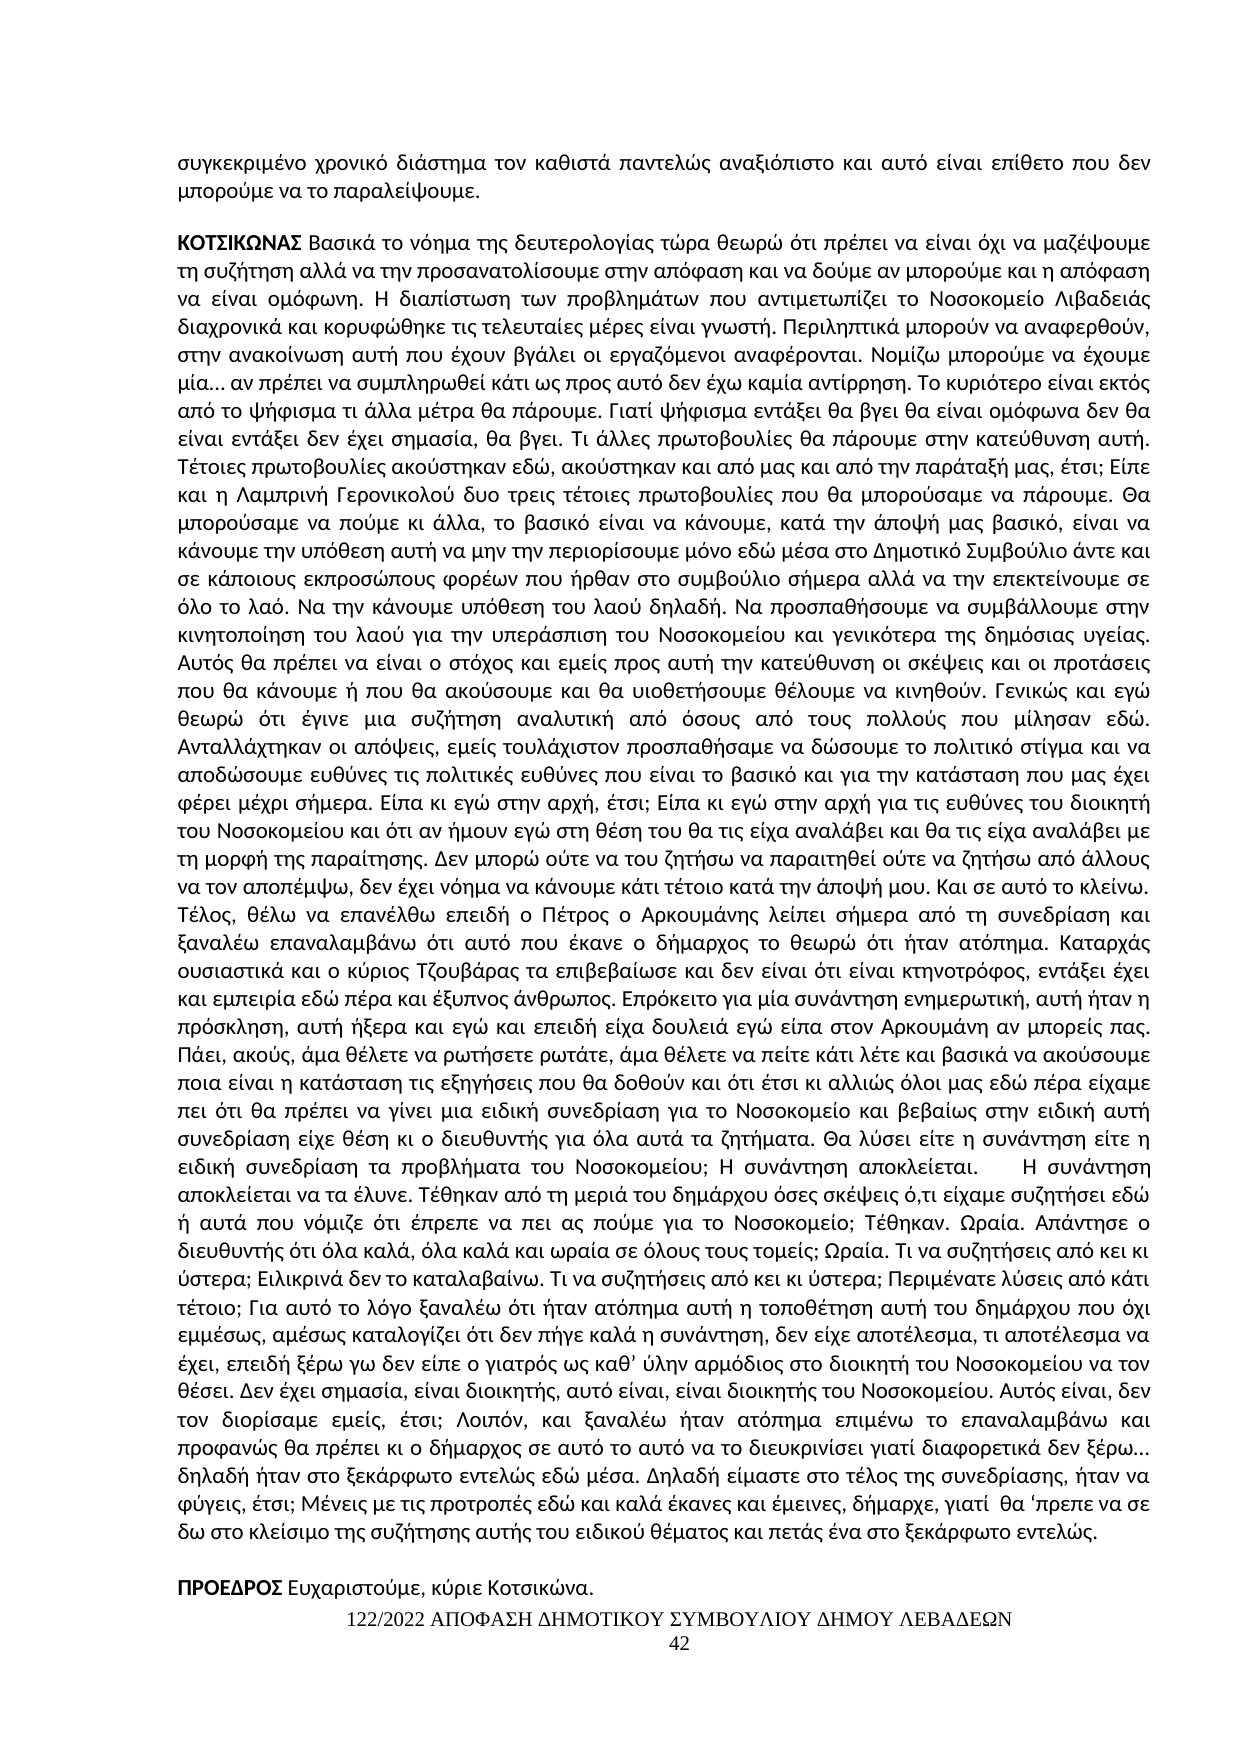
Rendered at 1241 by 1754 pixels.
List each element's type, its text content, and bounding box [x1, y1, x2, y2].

text ΚΟΤΣΙΚΩΝΑΣ Βασικά το νόημα της δευτερολογίας τώρα θεωρώ ότι πρέπει να είναι όχι να μαζέψουμε τη συζήτηση αλλά να την προσανατολίσουμε στην απόφαση και να δούμε αν μπορούμε και η απόφαση να είναι ομόφωνη. Η διαπίστωση των προβλημάτων που αντιμετωπίζει το Νοσοκομείο Λιβαδειάς διαχρονικά και κορυφώθηκε τις τελευταίες μέρες είναι γνωστή. Περιληπτικά μπορούν να αναφερθούν, στην ανακοίνωση αυτή που έχουν βγάλει οι εργαζόμενοι αναφέρονται. Νομίζω μπορούμε να έχουμε μία… αν πρέπει να συμπληρωθεί κάτι ως προς αυτό δεν έχω καμία αντίρρηση. Το κυριότερο είναι εκτός από το ψήφισμα τι άλλα μέτρα θα πάρουμε. Γιατί ψήφισμα εντάξει θα βγει θα είναι ομόφωνα δεν θα είναι εντάξει δεν έχει σημασία, θα βγει. Τι άλλες πρωτοβουλίες θα πάρουμε στην κατεύθυνση αυτή. Τέτοιες πρωτοβουλίες ακούστηκαν εδώ, ακούστηκαν και από μας και από την παράταξή μας, έτσι; Είπε και η Λαμπρινή Γερονικολού δυο τρεις τέτοιες πρωτοβουλίες που θα μπορούσαμε να πάρουμε. Θα μπορούσαμε να πούμε κι άλλα, το βασικό είναι να κάνουμε, κατά την άποψή μας βασικό, είναι να κάνουμε την υπόθεση αυτή να μην την περιορίσουμε μόνο εδώ μέσα στο Δημοτικό Συμβούλιο άντε και σε κάποιους εκπροσώπους φορέων που ήρθαν στο συμβούλιο σήμερα αλλά να την επεκτείνουμε σε όλο το λαό. Να την κάνουμε υπόθεση του λαού δηλαδή. Να προσπαθήσουμε να συμβάλλουμε στην κινητοποίηση του λαού για την υπεράσπιση του Νοσοκομείου και γενικότερα της δημόσιας υγείας. Αυτός θα πρέπει να είναι ο στόχος και εμείς προς αυτή την κατεύθυνση οι σκέψεις και οι προτάσεις που θα κάνουμε ή που θα ακούσουμε και θα υιοθετήσουμε θέλουμε να κινηθούν. Γενικώς και εγώ θεωρώ ότι έγινε μια συζήτηση αναλυτική από όσους από τους πολλούς που μίλησαν εδώ. Ανταλλάχτηκαν οι απόψεις, εμείς τουλάχιστον προσπαθήσαμε να δώσουμε το πολιτικό στίγμα και να αποδώσουμε ευθύνες τις πολιτικές ευθύνες που είναι το βασικό και για την κατάσταση που μας έχει φέρει μέχρι σήμερα. Είπα κι εγώ στην αρχή, έτσι; Είπα κι εγώ στην αρχή για τις ευθύνες του διοικητή του Νοσοκομείου και ότι αν ήμουν εγώ στη θέση του θα τις είχα αναλάβει και θα τις είχα αναλάβει με τη μορφή της παραίτησης. Δεν μπορώ ούτε να του ζητήσω να παραιτηθεί ούτε να ζητήσω από άλλους να τον αποπέμψω, δεν έχει νόημα να κάνουμε κάτι τέτοιο κατά την άποψή μου. Και σε αυτό το κλείνω. Τέλος, θέλω να επανέλθω επειδή ο Πέτρος ο Αρκουμάνης λείπει σήμερα από τη συνεδρίαση και ξαναλέω επαναλαμβάνω ότι αυτό που έκανε ο δήμαρχος το θεωρώ ότι ήταν ατόπημα. Καταρχάς ουσιαστικά και ο κύριος Τζουβάρας τα επιβεβαίωσε και δεν είναι ότι είναι κτηνοτρόφος, εντάξει έχει και εμπειρία εδώ πέρα και έξυπνος άνθρωπος. Επρόκειτο για μία συνάντηση ενημερωτική, αυτή ήταν η πρόσκληση, αυτή ήξερα και εγώ και επειδή είχα δουλειά εγώ είπα στον Αρκουμάνη αν μπορείς πας. Πάει, ακούς, άμα θέλετε να ρωτήσετε ρωτάτε, άμα θέλετε να πείτε κάτι λέτε και βασικά να ακούσουμε ποια είναι η κατάσταση τις εξηγήσεις που θα δοθούν και ότι έτσι κι αλλιώς όλοι μας εδώ πέρα είχαμε πει ότι θα πρέπει να γίνει μια ειδική συνεδρίαση για το Νοσοκομείο και βεβαίως στην ειδική αυτή συνεδρίαση είχε θέση κι ο διευθυντής για όλα αυτά τα ζητήματα. Θα λύσει είτε η συνάντηση είτε η ειδική συνεδρίαση τα προβλήματα του Νοσοκομείου; Η συνάντηση αποκλείεται. Η συνάντηση αποκλείεται να τα έλυνε. Τέθηκαν από τη μεριά του δημάρχου όσες σκέψεις ό,τι είχαμε συζητήσει εδώ ή αυτά που νόμιζε ότι έπρεπε να πει ας πούμε για το Νοσοκομείο; Τέθηκαν. Ωραία. Απάντησε ο διευθυντής ότι όλα καλά, όλα καλά και ωραία σε όλους τους τομείς; Ωραία. Τι να συζητήσεις από κει κι ύστερα; Ειλικρινά δεν το καταλαβαίνω. Τι να συζητήσεις από κει κι ύστερα; Περιμένατε λύσεις από κάτι τέτοιο; Για αυτό το λόγο ξαναλέω ότι ήταν ατόπημα αυτή η τοποθέτηση αυτή του δημάρχου που όχι εμμέσως, αμέσως καταλογίζει ότι δεν πήγε καλά η συνάντηση, δεν είχε αποτέλεσμα, τι αποτέλεσμα να έχει, επειδή ξέρω γω δεν είπε ο γιατρός ως καθ’ ύλην αρμόδιος στο διοικητή του Νοσοκομείου να τον θέσει. Δεν έχει σημασία, είναι διοικητής, αυτό είναι, είναι διοικητής του Νοσοκομείου. Αυτός είναι, δεν τον διορίσαμε εμείς, έτσι; Λοιπόν, και ξαναλέω ήταν ατόπημα επιμένω το επαναλαμβάνω και προφανώς θα πρέπει κι ο δήμαρχος σε αυτό το αυτό να το διευκρινίσει γιατί διαφορετικά δεν ξέρω… δηλαδή ήταν στο ξεκάρφωτο εντελώς εδώ μέσα. Δηλαδή είμαστε στο τέλος της συνεδρίασης, ήταν να φύγεις, έτσι; Μένεις με τις προτροπές εδώ και καλά έκανες και έμεινες, δήμαρχε, γιατί θα ‘πρεπε να σε δω στο κλείσιμο της συζήτησης αυτής του ειδικού θέματος και πετάς ένα στο ξεκάρφωτο εντελώς. [177, 228, 1152, 1545]
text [177, 148, 1152, 204]
text ΠΡΟΕΔΡΟΣ Ευχαριστούμε, κύριε Κοτσικώνα. [177, 1573, 1152, 1601]
